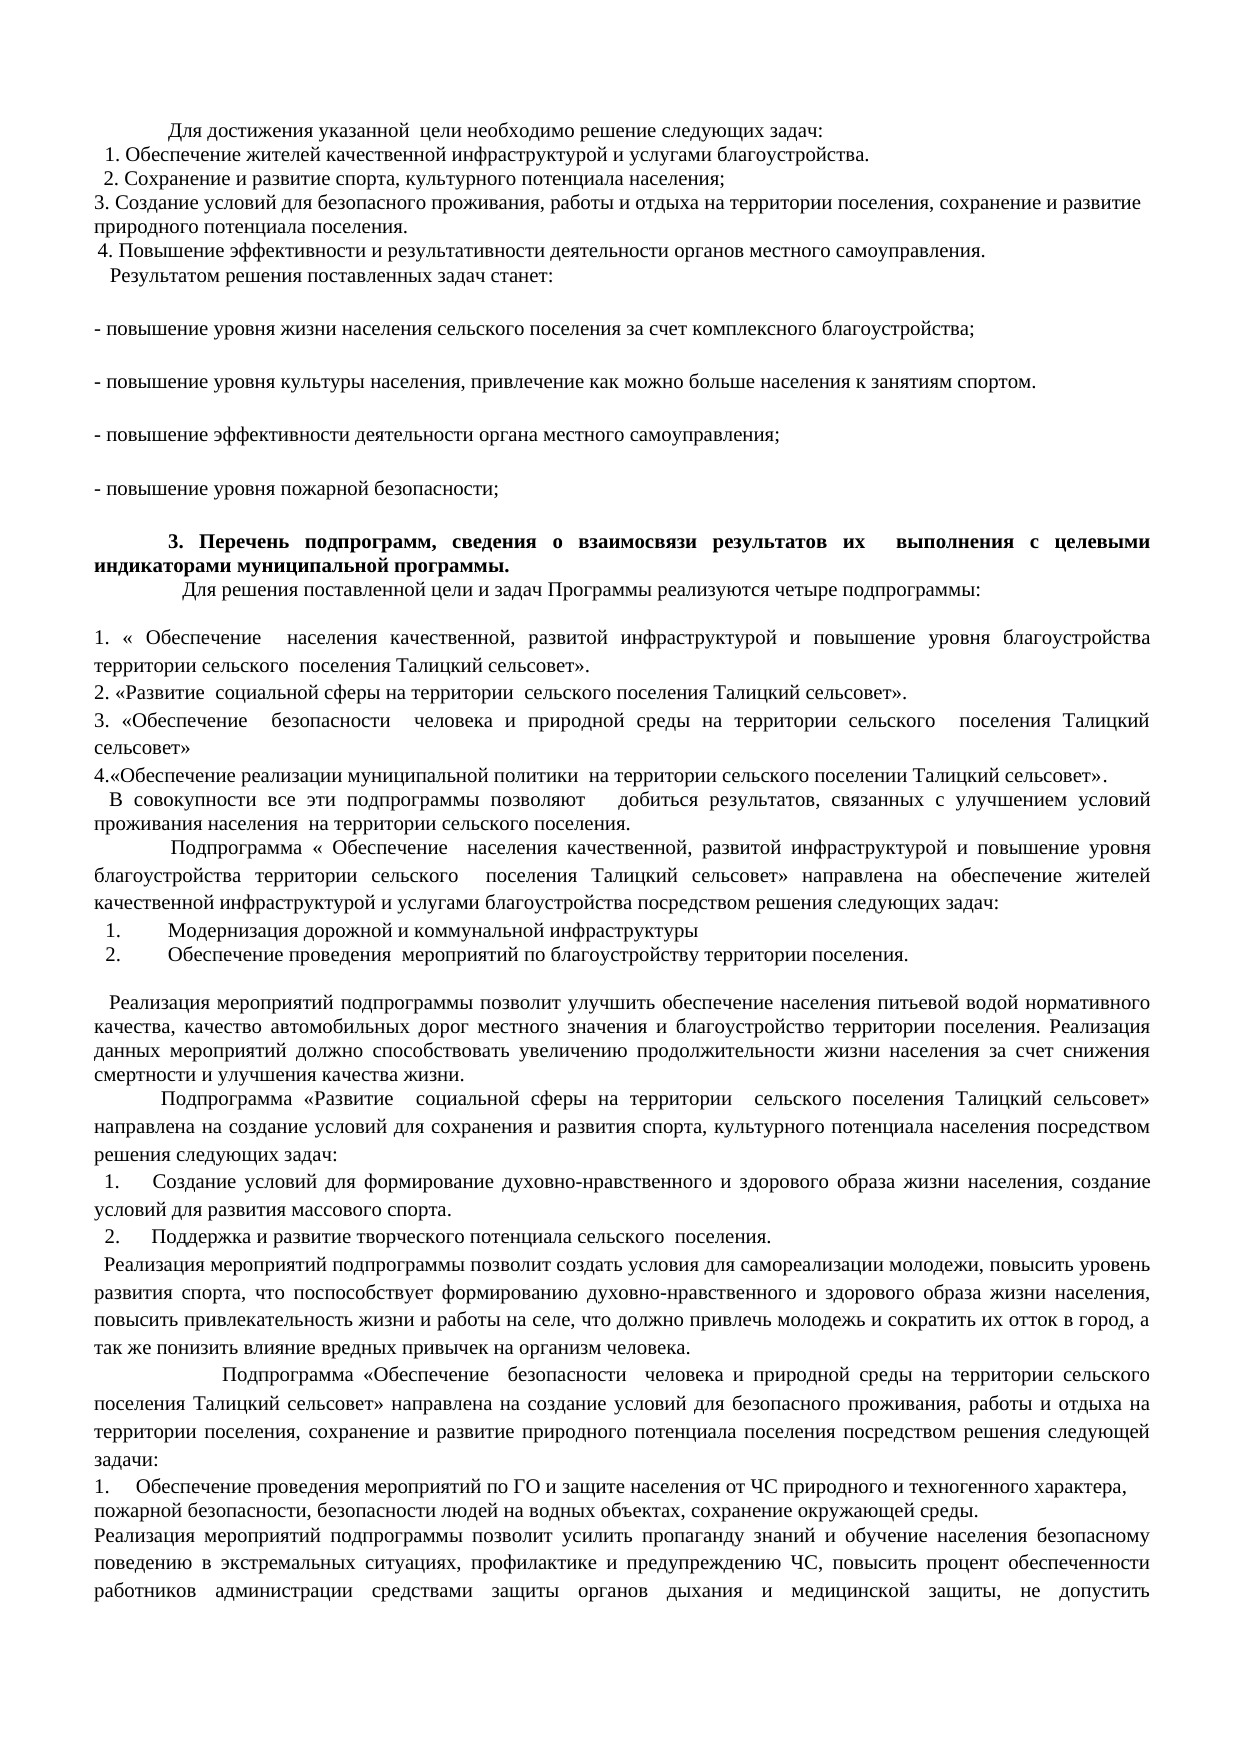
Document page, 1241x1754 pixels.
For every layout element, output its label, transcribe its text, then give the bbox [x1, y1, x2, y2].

text 3. Перечень подпрограмм, сведения о взаимосвязи результатов их выполнения с целевыми индикаторами муниципальной программы. [94, 529, 1152, 577]
text 2. Поддержка и развитие творческого потенциала сельского поселения. [94, 1224, 1152, 1248]
text Реализация мероприятий подпрограммы позволит улучшить обеспечение населения питьевой водой нормативного качества, качество автомобильных дорог местного значения и благоустройство территории поселения. Реализация данных мероприятий должно способствовать увеличению продолжительности жизни населения за счет снижения смертности и улучшения качества жизни. [94, 990, 1152, 1086]
text 1. Обеспечение жителей качественной инфраструктурой и услугами благоустройства. [94, 142, 1152, 166]
text В совокупности все эти подпрограммы позволяют добиться результатов, связанных с улучшением условий проживания населения на территории сельского поселения. [94, 787, 1152, 835]
text Для достижения указанной цели необходимо решение следующих задач: [94, 118, 1152, 142]
text 4.«Обеспечение реализации муниципальной политики на территории сельского поселении Талицкий сельсовет». [94, 763, 1152, 787]
list Обеспечение проведения мероприятий по благоустройству территории поселения. [101, 942, 1152, 966]
text Результатом решения поставленных задач станет: [94, 262, 1152, 287]
text Для решения поставленной цели и задач Программы реализуются четыре подпрограммы: [94, 577, 1152, 601]
text 2. «Развитие социальной сферы на территории сельского поселения Талицкий сельсовет». [94, 680, 1152, 704]
text 4. Повышение эффективности и результативности деятельности органов местного самоуправления. [94, 238, 1152, 262]
list Модернизация дорожной и коммунальной инфраструктуры [102, 918, 1152, 942]
text 1. Обеспечение проведения мероприятий по ГО и защите населения от ЧС природного и техногенного характера, пожарной безопасности, безопасности людей на водных объектах, сохранение окружающей среды. [94, 1474, 1152, 1522]
text Реализация мероприятий подпрограммы позволит создать условия для самореализации молодежи, повысить уровень развития спорта, что поспособствует формированию духовно-нравственного и здорового образа жизни населения, повысить привлекательность жизни и работы на селе, что должно привлечь молодежь и сократить их отток в город, а так же понизить влияние вредных привычек на организм человека. [94, 1252, 1152, 1359]
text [94, 1522, 1152, 1602]
text Подпрограмма «Обеспечение безопасности человека и природной среды на территории сельского поселения Талицкий сельсовет» направлена на создание условий для безопасного проживания, работы и отдыха на территории поселения, сохранение и развитие природного потенциала поселения посредством решения следующей задачи: [94, 1362, 1152, 1471]
text - повышение эффективности деятельности органа местного самоуправления; [94, 422, 1152, 446]
text 1. « Обеспечение населения качественной, развитой инфраструктурой и повышение уровня благоустройства территории сельского поселения Талицкий сельсовет». [94, 625, 1152, 677]
text - повышение уровня жизни населения сельского поселения за счет комплексного благоустройства; [94, 316, 1152, 340]
text 3. «Обеспечение безопасности человека и природной среды на территории сельского поселения Талицкий сельсовет» [94, 708, 1152, 759]
text 1. Создание условий для формирование духовно-нравственного и здорового образа жизни населения, создание условий для развития массового спорта. [94, 1169, 1152, 1221]
text 2. Сохранение и развитие спорта, культурного потенциала населения; 3. Создание условий для безопасного проживания, работы и отдыха на территории поселения, сохранение и развитие природного потенциала поселения. [94, 166, 1152, 238]
text Подпрограмма «Развитие социальной сферы на территории сельского поселения Талицкий сельсовет» направлена на создание условий для сохранения и развития спорта, культурного потенциала населения посредством решения следующих задач: [94, 1086, 1152, 1166]
text Подпрограмма « Обеспечение населения качественной, развитой инфраструктурой и повышение уровня благоустройства территории сельского поселения Талицкий сельсовет» направлена на обеспечение жителей качественной инфраструктурой и услугами благоустройства посредством решения следующих задач: [94, 835, 1152, 914]
text - повышение уровня культуры населения, привлечение как можно больше населения к занятиям спортом. [94, 369, 1152, 393]
text - повышение уровня пожарной безопасности; [94, 475, 1152, 499]
